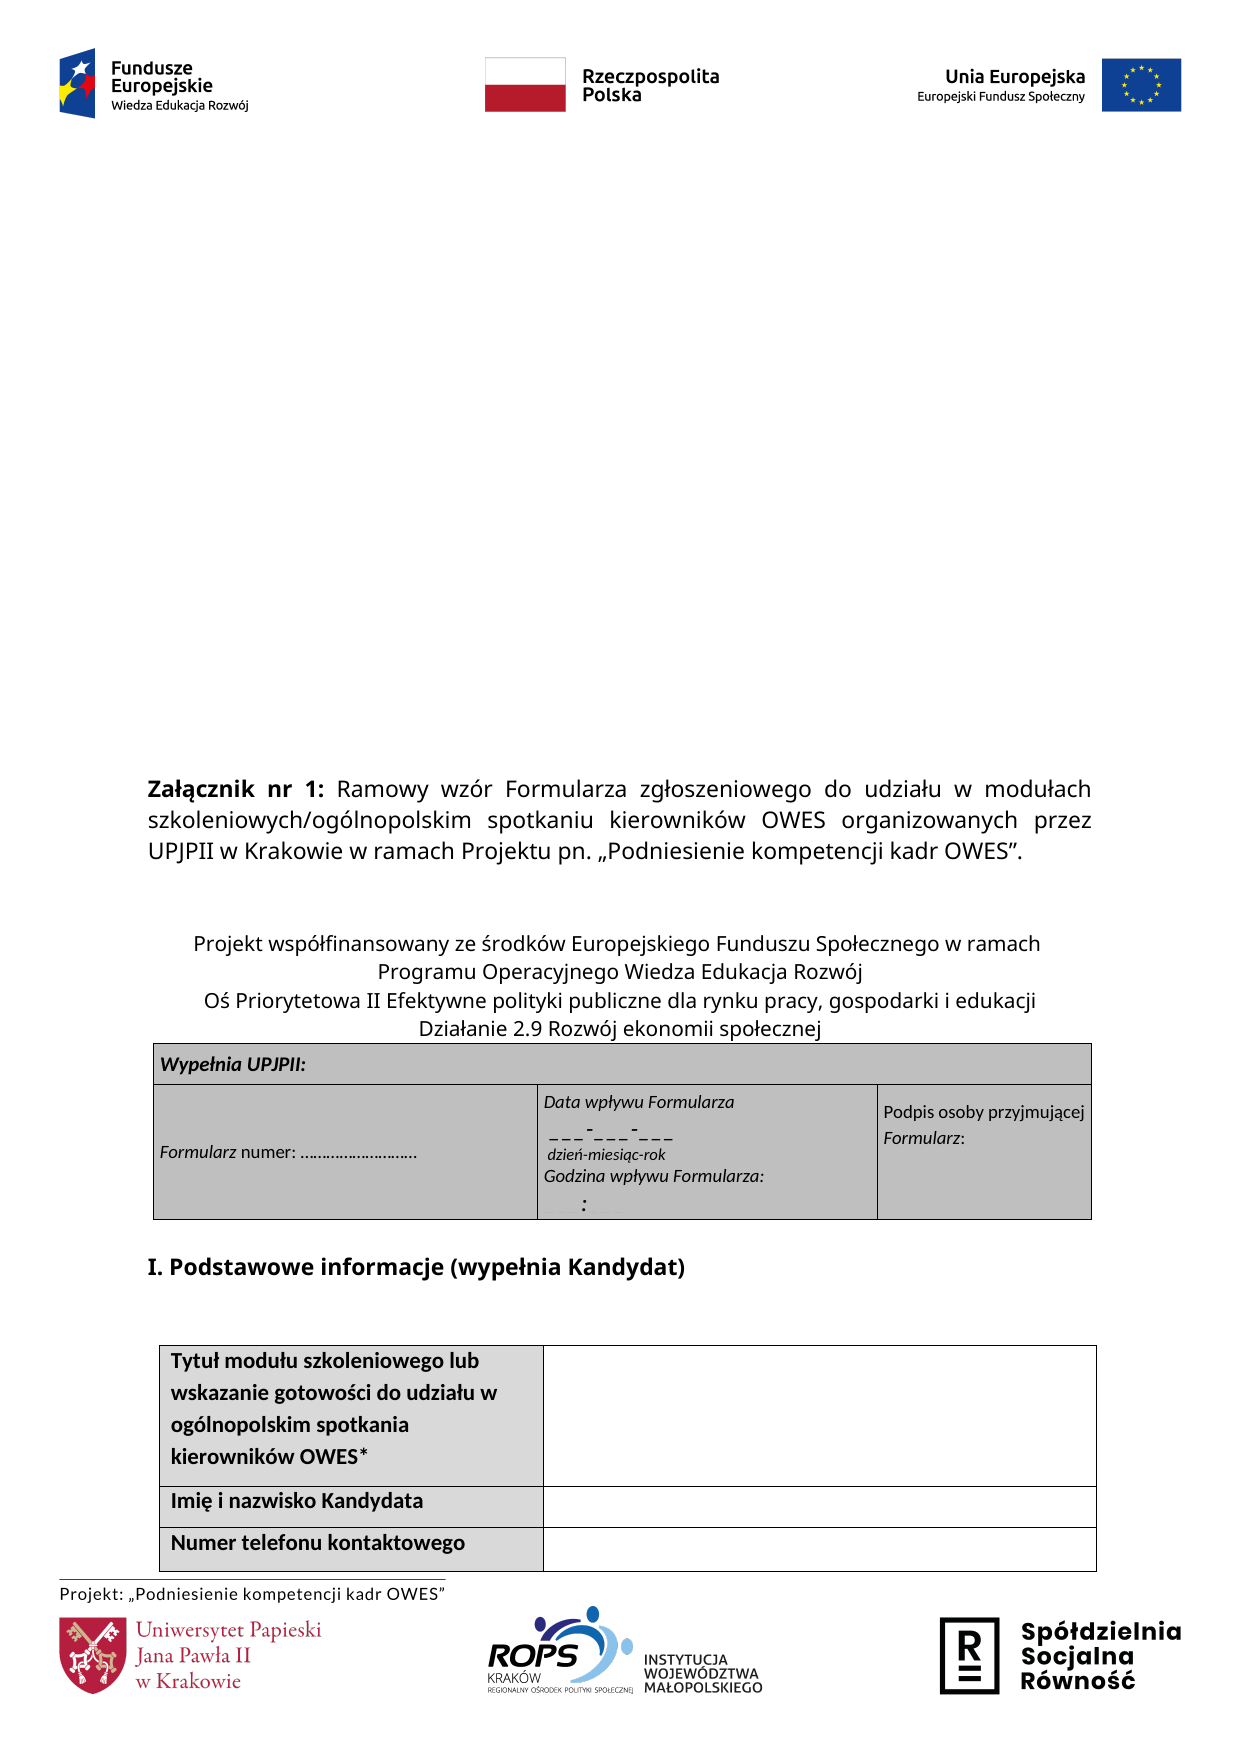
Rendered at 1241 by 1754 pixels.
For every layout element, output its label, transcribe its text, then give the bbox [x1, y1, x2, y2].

table_cell [544, 1487, 1096, 1527]
text Oś Priorytetowa II Efektywne polityki publiczne dla rynku pracy, gospodarki i edukacji [148, 986, 1093, 1014]
table_cell Data wpływu Formularza ___-___-___ dzień-miesiąc-rok Godzina wpływu Formularza: ___:___ godz. : min. [538, 1085, 877, 1219]
table_header [544, 1346, 1096, 1486]
text Załącznik nr 1: Ramowy wzór Formularza zgłoszeniowego do udziału w modułach szkoleniowych/ogólnopolskim spotkaniu kierowników OWES organizowanych przez UPJPII w Krakowie w ramach Projektu pn. „Podniesienie kompetencji kadr OWES”. [148, 773, 1093, 866]
table_header Tytuł modułu szkoleniowego lub wskazanie gotowości do udziału w ogólnopolskim spotkania kierowników OWES* [160, 1346, 543, 1486]
text Projekt współfinansowany ze środków Europejskiego Funduszu Społecznego w ramach Programu Operacyjnego Wiedza Edukacja Rozwój [148, 929, 1093, 986]
table_cell Formularz numer: ……………………… [154, 1085, 537, 1219]
text I. Podstawowe informacje (wypełnia Kandydat) [148, 1251, 1093, 1282]
table_cell Imię i nazwisko Kandydata [160, 1487, 543, 1527]
picture [0, 0, 1241, 1754]
table_cell [544, 1528, 1096, 1571]
table_cell Podpis osoby przyjmującej Formularz: [878, 1085, 1091, 1219]
table_header Wypełnia UPJPII: [154, 1044, 1091, 1084]
text Działanie 2.9 Rozwój ekonomii społecznej [148, 1014, 1093, 1043]
table_cell Numer telefonu kontaktowego [160, 1528, 543, 1571]
